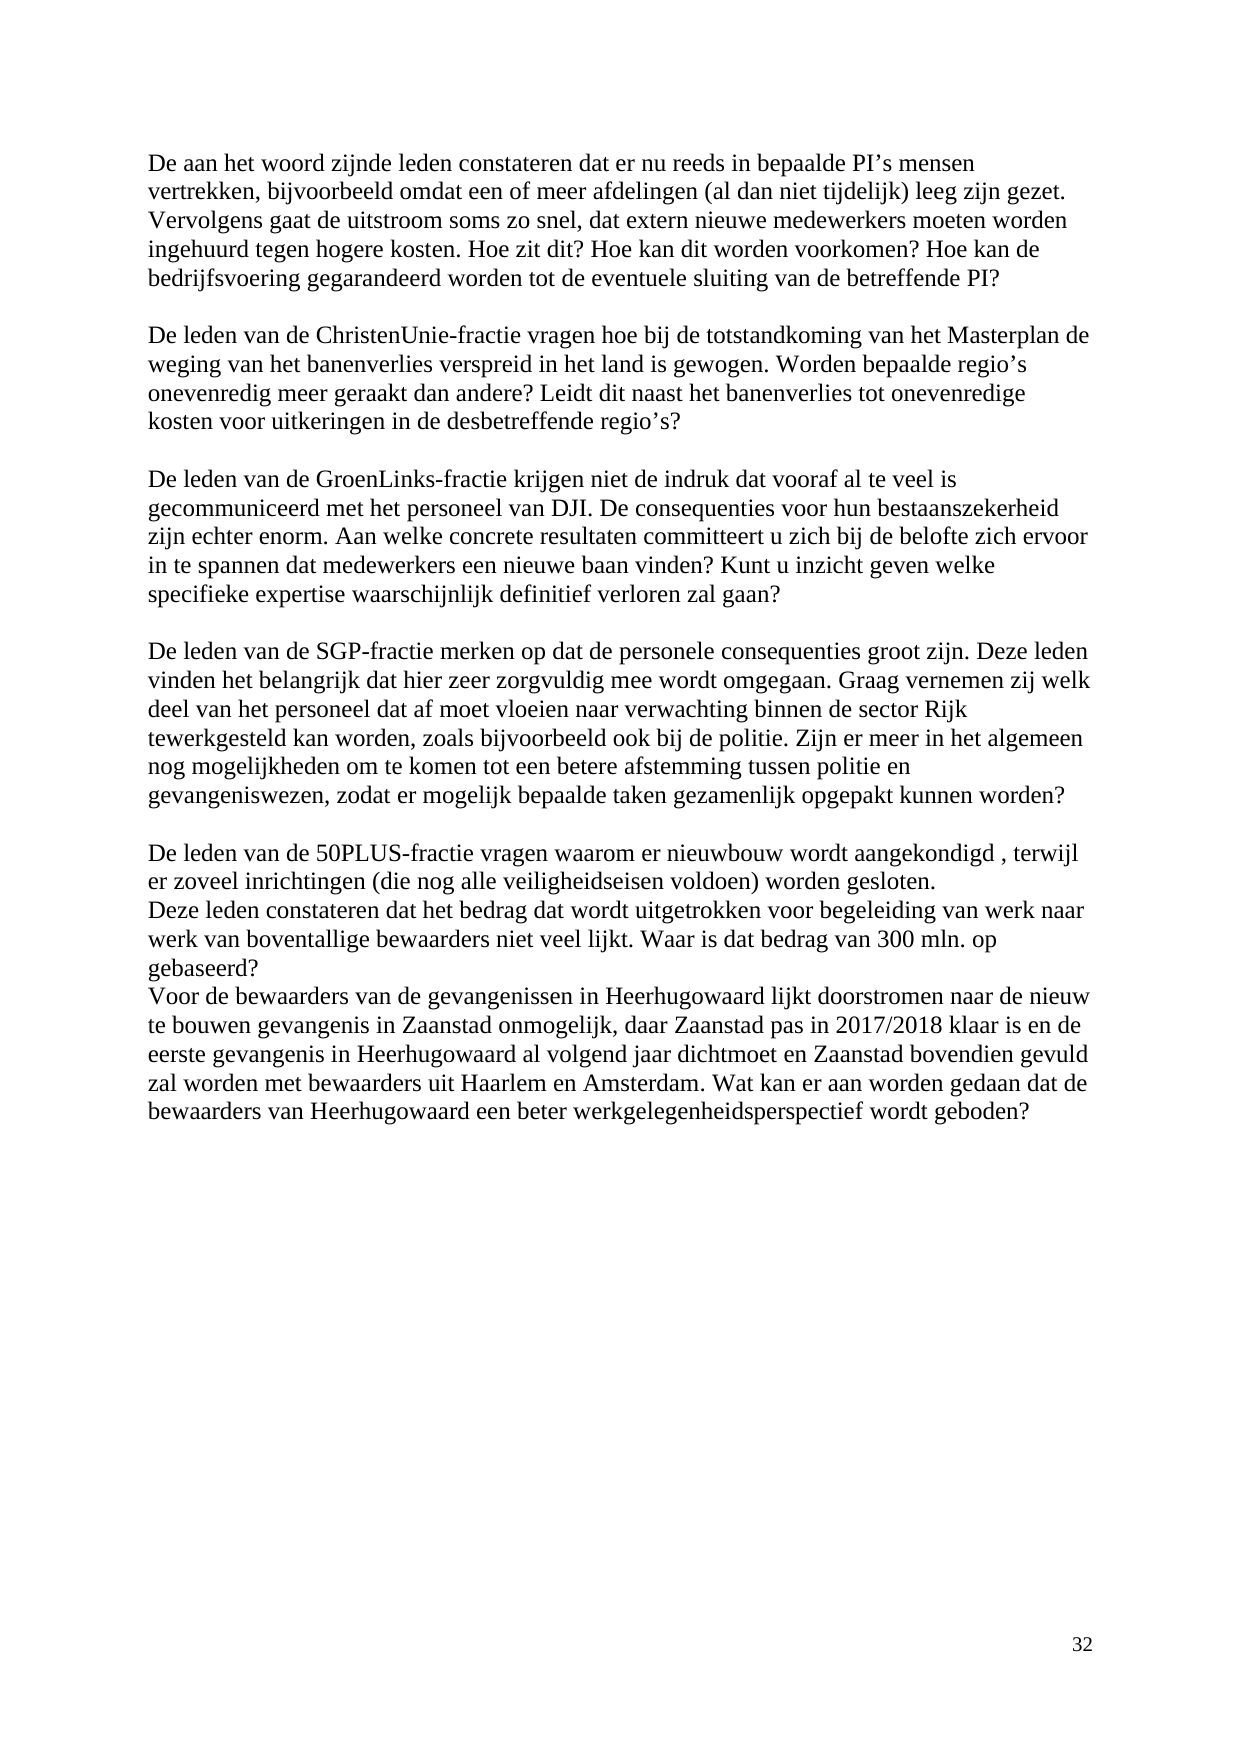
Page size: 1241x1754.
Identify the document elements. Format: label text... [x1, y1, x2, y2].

text De leden van de SGP-fractie merken op dat de personele consequenties groot zijn. Deze leden vinden het belangrijk dat hier zeer zorgvuldig mee wordt omgegaan. Graag vernemen zij welk deel van het personeel dat af moet vloeien naar verwachting binnen de sector Rijk tewerkgesteld kan worden, zoals bijvoorbeeld ook bij de politie. Zijn er meer in het algemeen nog mogelijkheden om te komen tot een betere afstemming tussen politie en gevangeniswezen, zodat er mogelijk bepaalde taken gezamenlijk opgepakt kunnen worden? [148, 636, 1093, 809]
text Deze leden constateren dat het bedrag dat wordt uitgetrokken voor begeleiding van werk naar werk van boventallige bewaarders niet veel lijkt. Waar is dat bedrag van 300 mln. op gebaseerd? [148, 895, 1093, 981]
text Voor de bewaarders van de gevangenissen in Heerhugowaard lijkt doorstromen naar de nieuw te bouwen gevangenis in Zaanstad onmogelijk, daar Zaanstad pas in 2017/2018 klaar is en de eerste gevangenis in Heerhugowaard al volgend jaar dichtmoet en Zaanstad bovendien gevuld zal worden met bewaarders uit Haarlem en Amsterdam. Wat kan er aan worden gedaan dat de bewaarders van Heerhugowaard een beter werkgelegenheidsperspectief wordt geboden? [148, 981, 1093, 1125]
text De leden van de 50PLUS-fractie vragen waarom er nieuwbouw wordt aangekondigd , terwijl er zoveel inrichtingen (die nog alle veiligheidseisen voldoen) worden gesloten. [148, 838, 1093, 895]
text De leden van de ChristenUnie-fractie vragen hoe bij de totstandkoming van het Masterplan de weging van het banenverlies verspreid in het land is gewogen. Worden bepaalde regio’s onevenredig meer geraakt dan andere? Leidt dit naast het banenverlies tot onevenredige kosten voor uitkeringen in de desbetreffende regio’s? [148, 320, 1093, 435]
text De leden van de GroenLinks-fractie krijgen niet de indruk dat vooraf al te veel is gecommuniceerd met het personeel van DJI. De consequenties voor hun bestaanszekerheid zijn echter enorm. Aan welke concrete resultaten committeert u zich bij de belofte zich ervoor in te spannen dat medewerkers een nieuwe baan vinden? Kunt u inzicht geven welke specifieke expertise waarschijnlijk definitief verloren zal gaan? [148, 464, 1093, 608]
text De aan het woord zijnde leden constateren dat er nu reeds in bepaalde PI’s mensen vertrekken, bijvoorbeeld omdat een of meer afdelingen (al dan niet tijdelijk) leeg zijn gezet. Vervolgens gaat de uitstroom soms zo snel, dat extern nieuwe medewerkers moeten worden ingehuurd tegen hogere kosten. Hoe zit dit? Hoe kan dit worden voorkomen? Hoe kan de bedrijfsvoering gegarandeerd worden tot de eventuele sluiting van de betreffende PI? [148, 148, 1093, 291]
